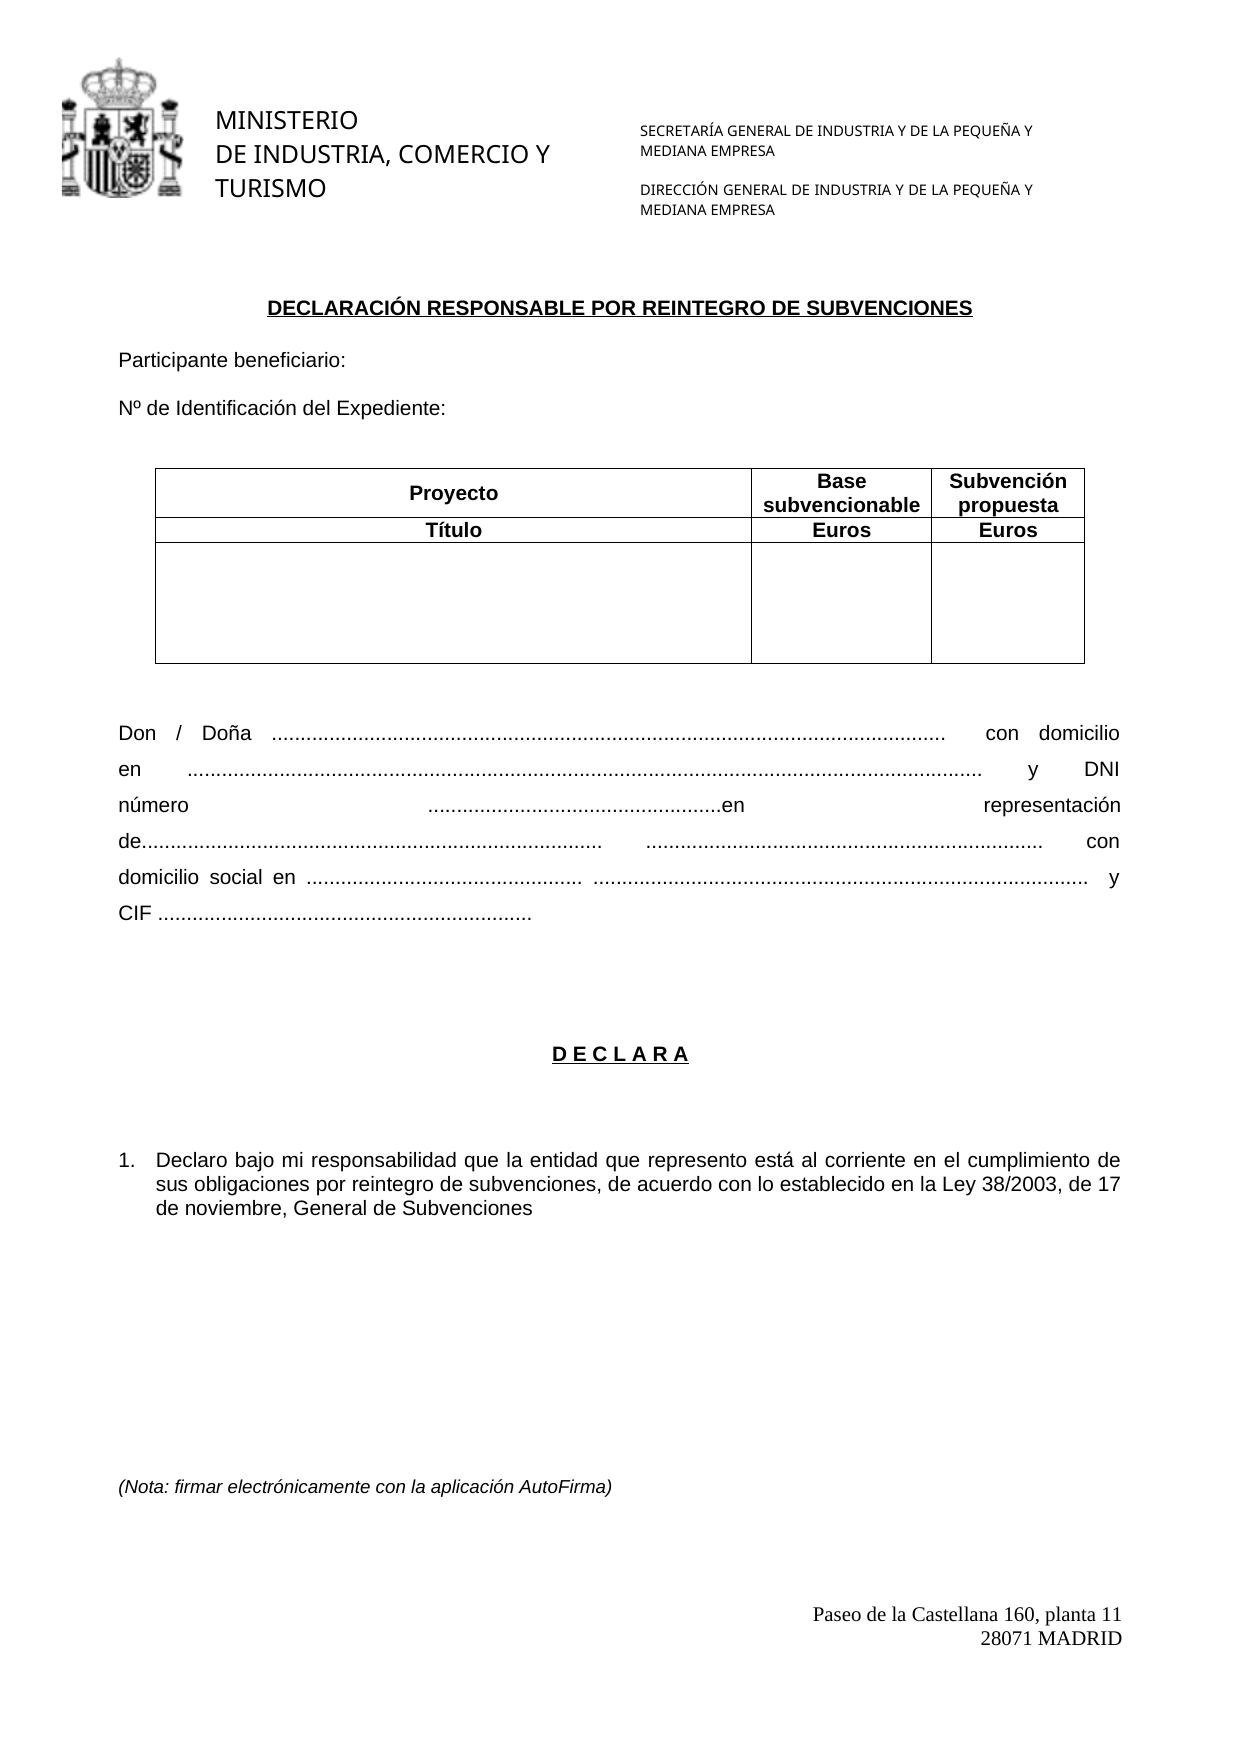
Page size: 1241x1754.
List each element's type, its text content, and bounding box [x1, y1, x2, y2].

table_header Proyecto [156, 469, 751, 517]
list Declaro bajo mi responsabilidad que la entidad que represento está al corriente en el cumplimiento de sus obligaciones por reintegro de subvenciones, de acuerdo con lo establecido en la Ley 38/2003, de 17 de noviembre, General de Subvenciones [118, 1148, 1122, 1219]
text D E C L A R A [118, 1042, 1122, 1066]
table_cell Euros [932, 518, 1084, 542]
text Participante beneficiario: [118, 348, 1122, 372]
text (Nota: firmar electrónicamente con la aplicación AutoFirma) [118, 1476, 1122, 1497]
table_header Subvención propuesta [932, 469, 1084, 517]
table_cell [932, 543, 1084, 663]
table_cell Euros [752, 518, 931, 542]
table_cell [752, 543, 931, 663]
text Don / Doña ..................................................................................................................... con domicilio en .......................................................................................................................................... y DNI número ...................................................en representación de................................................................................ ..................................................................... con domicilio social en ................................................ ...................................................................................... y CIF ................................................................. [118, 721, 1122, 925]
text DECLARACIÓN RESPONSABLE POR REINTEGRO DE SUBVENCIONES [118, 295, 1122, 319]
table_cell Título [156, 518, 751, 542]
table_cell [156, 543, 751, 663]
table_header Base subvencionable [752, 469, 931, 517]
text Nº de Identificación del Expediente: [118, 396, 1122, 420]
